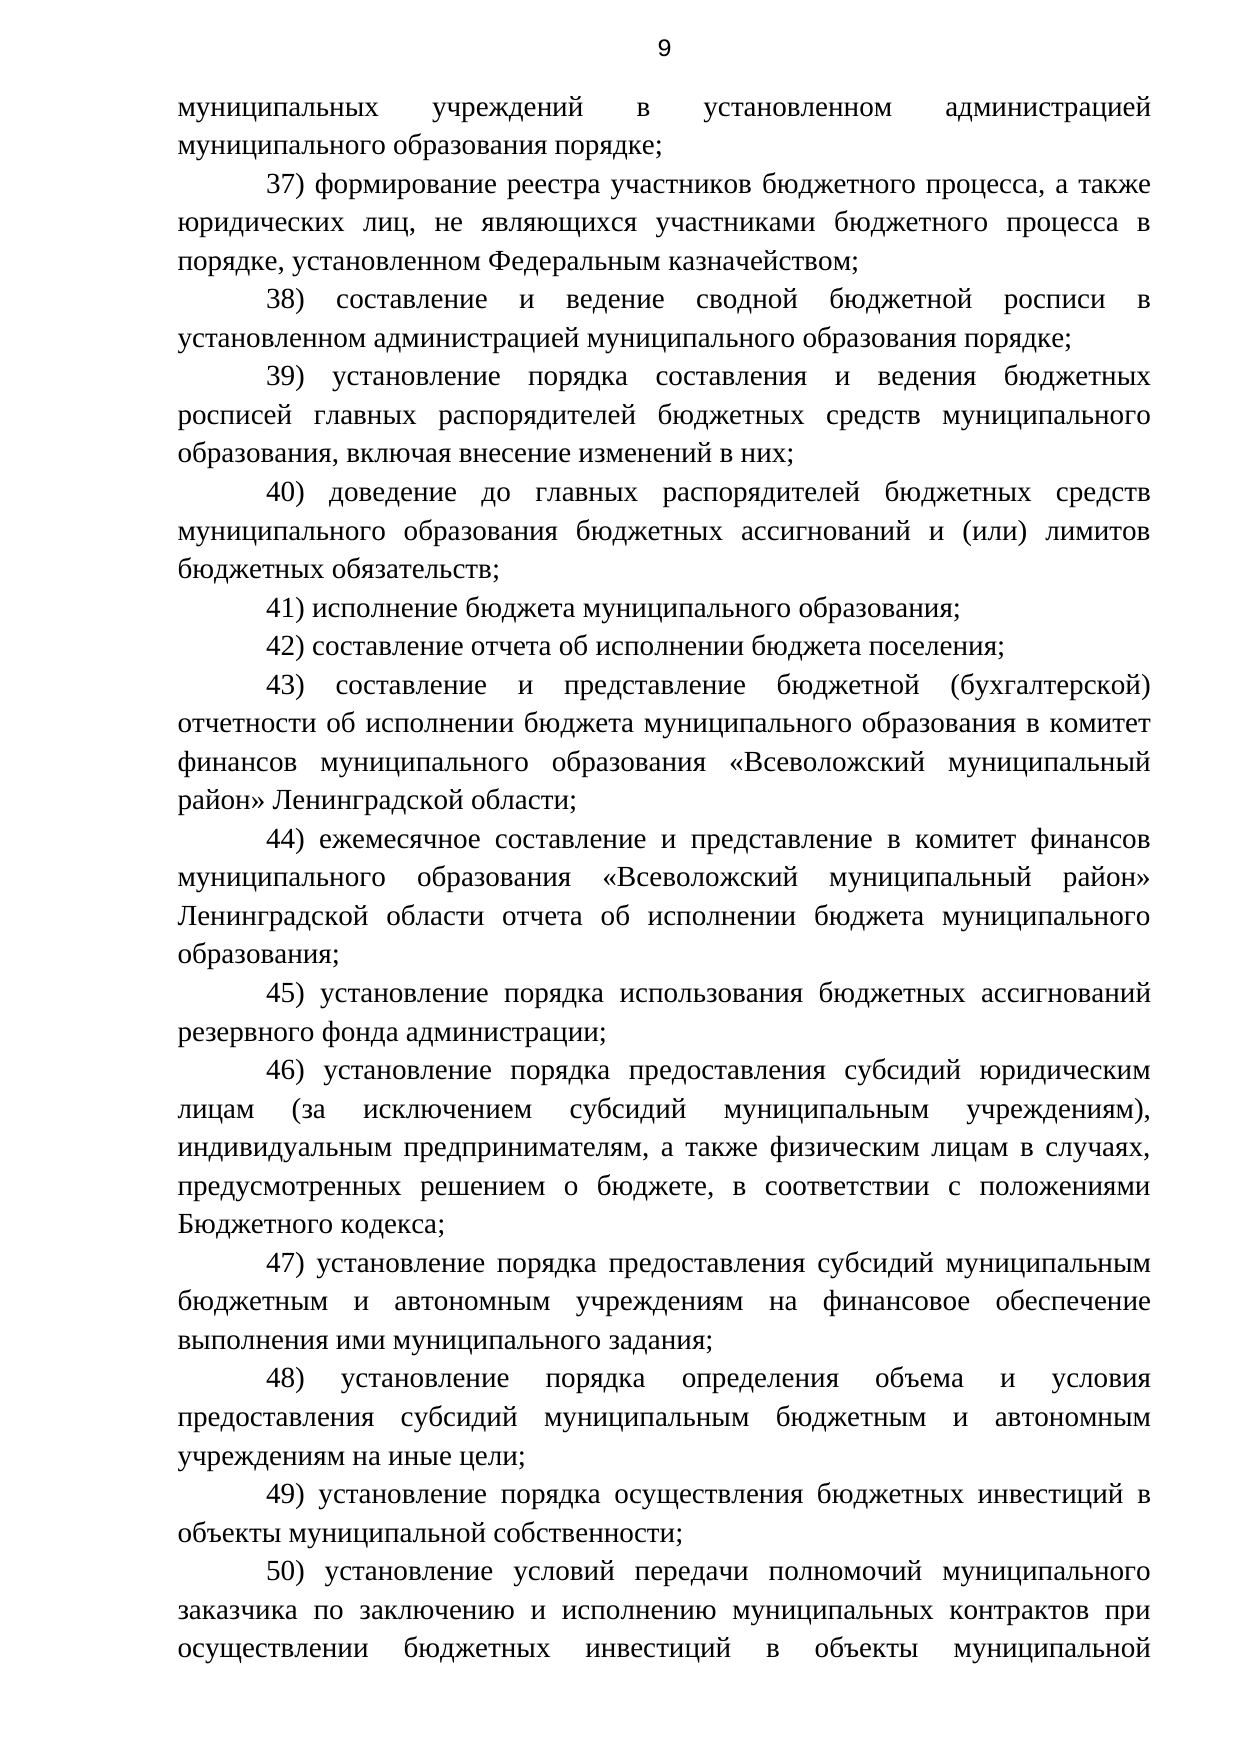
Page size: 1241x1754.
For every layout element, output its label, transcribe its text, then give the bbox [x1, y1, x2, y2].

text 37) формирование реестра участников бюджетного процесса, а также юридических лиц, не являющихся участниками бюджетного процесса в порядке, установленном Федеральным казначейством; [177, 166, 1152, 276]
text 46) установление порядка предоставления субсидий юридическим лицам (за исключением субсидий муниципальным учреждениям), индивидуальным предпринимателям, а также физическим лицам в случаях, предусмотренных решением о бюджете, в соответствии с положениями Бюджетного кодекса; [177, 1052, 1152, 1240]
text 39) установление порядка составления и ведения бюджетных росписей главных распорядителей бюджетных средств муниципального образования, включая внесение изменений в них; [177, 358, 1152, 469]
text 44) ежемесячное составление и представление в комитет финансов муниципального образования «Всеволожский муниципальный район» Ленинградской области отчета об исполнении бюджета муниципального образования; [177, 821, 1152, 970]
text 38) составление и ведение сводной бюджетной росписи в установленном администрацией муниципального образования порядке; [177, 281, 1152, 353]
text 43) составление и представление бюджетной (бухгалтерской) отчетности об исполнении бюджета муниципального образования в комитет финансов муниципального образования «Всеволожский муниципальный район» Ленинградской области; [177, 667, 1152, 816]
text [177, 89, 1152, 161]
text 49) установление порядка осуществления бюджетных инвестиций в объекты муниципальной собственности; [177, 1476, 1152, 1548]
text 41) исполнение бюджета муниципального образования; [177, 590, 1152, 623]
text 48) установление порядка определения объема и условия предоставления субсидий муниципальным бюджетным и автономным учреждениям на иные цели; [177, 1361, 1152, 1471]
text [177, 1553, 1152, 1664]
text 42) составление отчета об исполнении бюджета поселения; [177, 628, 1152, 662]
text 45) установление порядка использования бюджетных ассигнований резервного фонда администрации; [177, 975, 1152, 1047]
text 47) установление порядка предоставления субсидий муниципальным бюджетным и автономным учреждениям на финансовое обеспечение выполнения ими муниципального задания; [177, 1245, 1152, 1356]
text 40) доведение до главных распорядителей бюджетных средств муниципального образования бюджетных ассигнований и (или) лимитов бюджетных обязательств; [177, 474, 1152, 585]
